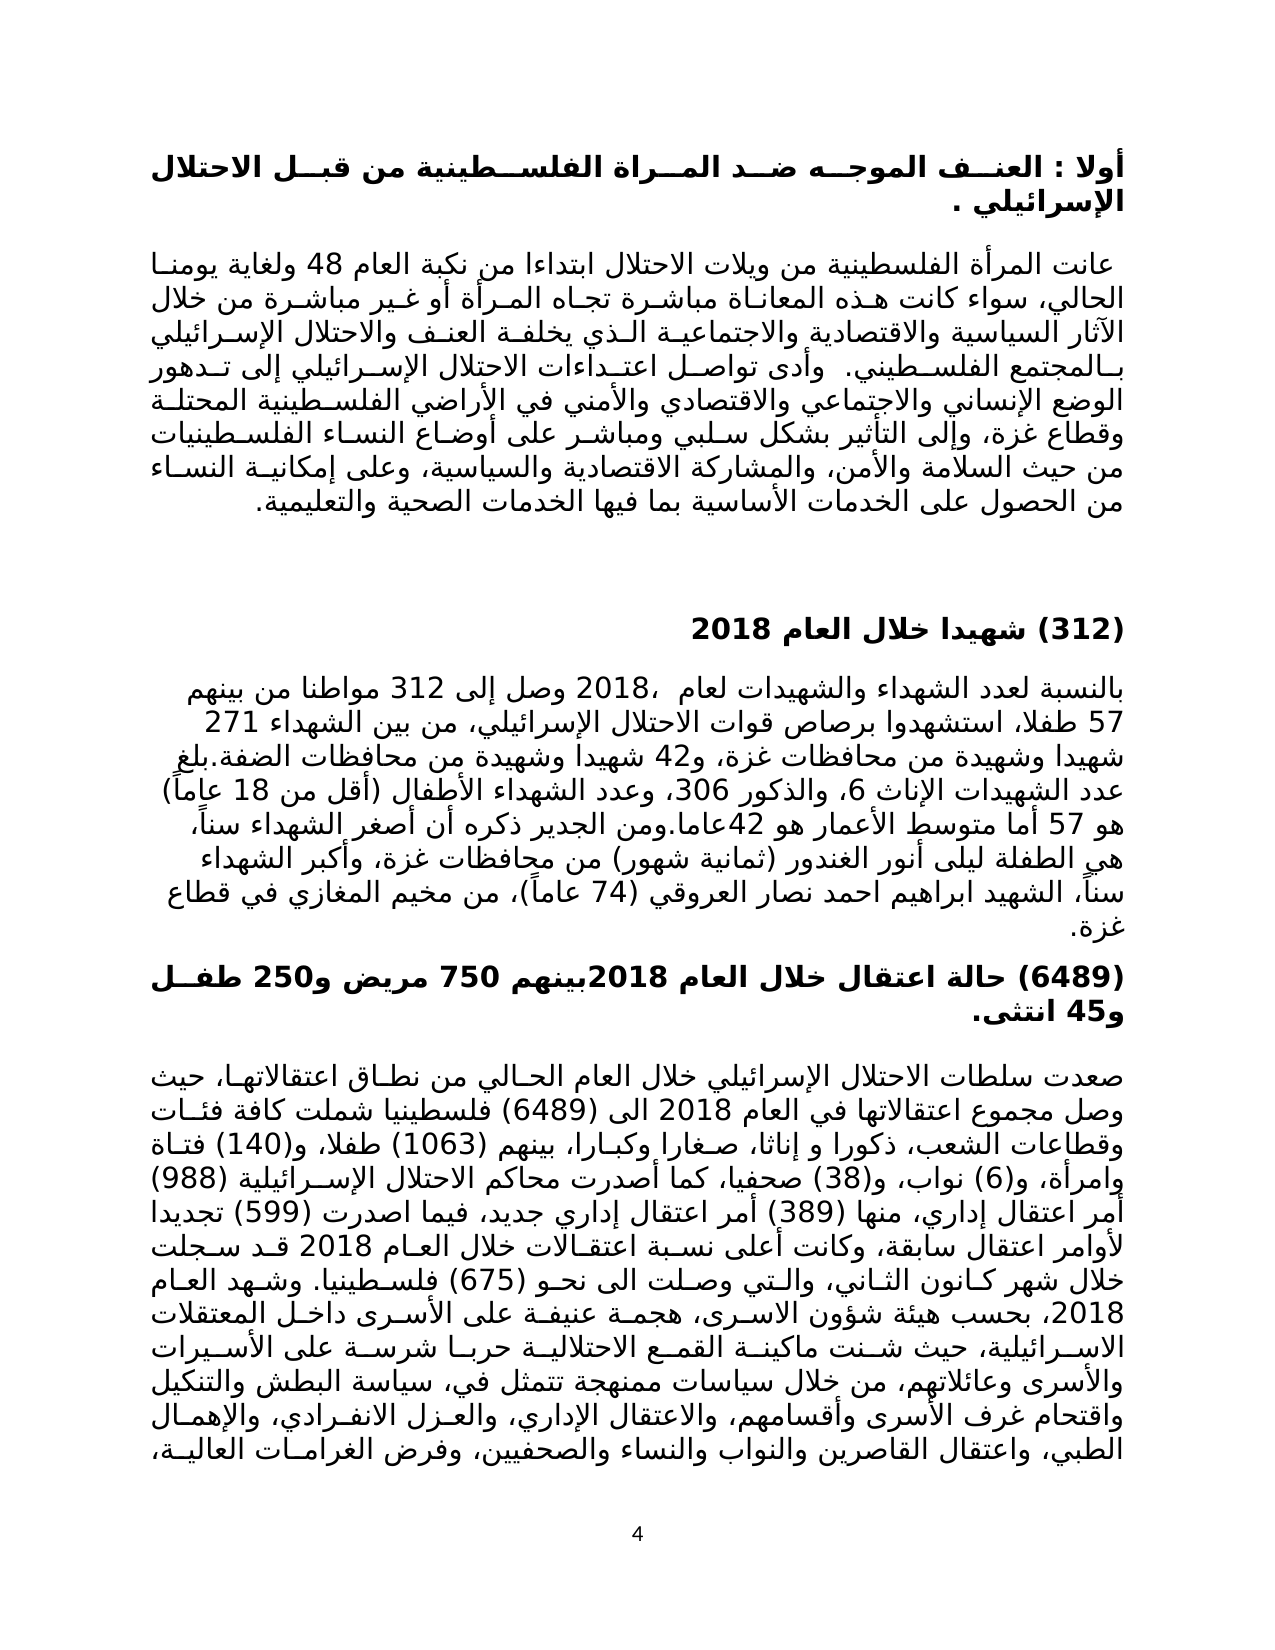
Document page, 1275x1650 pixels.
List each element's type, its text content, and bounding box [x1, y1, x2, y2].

text بالنسبة لعدد الشهداء والشهيدات لعام ،2018 وصل إلى 312 مواطنا من بينهم 57 طفلا، استشهدوا برصاص قوات الاحتلال الإسرائيلي، من بين الشهداء 271 شهيدا وشهيدة من محافظات غزة، و42 شهيدا وشهيدة من محافظات الضفة.بلغ عدد الشهيدات الإناث 6، والذكور 306، وعدد الشهداء الأطفال (أقل من 18 عاماً) هو 57 أما متوسط الأعمار هو 42عاما.ومن الجدير ذكره أن أصغر الشهداء سناً، هي الطفلة ليلى أنور الغندور (ثمانية شهور) من محافظات غزة، وأكبر الشهداء سناً، الشهيد ابراهيم احمد نصار العروقي (74 عاماً)، من مخيم المغازي في قطاع غزة. [150, 672, 1125, 943]
text عانت المرأة الفلسطينية من ويلات الاحتلال ابتداءا من نكبة العام 48 ولغاية يومنا الحالي، سواء كانت هذه المعاناة مباشرة تجاه المرأة أو غير مباشرة من خلال الآثار السياسية والاقتصادية والاجتماعية الذي يخلفة العنف والاحتلال الإسرائيلي بالمجتمع الفلسطيني. وأدى تواصل اعتداءات الاحتلال الإسرائيلي إلى تدهور الوضع الإنساني والاجتماعي والاقتصادي والأمني في الأراضي الفلسطينية المحتلة وقطاع غزة، وإلى التأثير بشكل سلبي ومباشر على أوضاع النساء الفلسطينيات من حيث السلامة والأمن، والمشاركة الاقتصادية والسياسية، وعلى إمكانية النساء من الحصول على الخدمات الأساسية بما فيها الخدمات الصحية والتعليمية. [150, 247, 1125, 519]
text أولا : العنف الموجه ضد المراة الفلسطينية من قبل الاحتلال الإسرائيلي . [150, 150, 1125, 218]
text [150, 1059, 1125, 1467]
text (6489) حالة اعتقال خلال العام 2018بينهم 750 مريض و250 طفل و45 انتثى. [150, 960, 1125, 1028]
text (312) شهيدا خلال العام 2018 [150, 613, 1125, 647]
